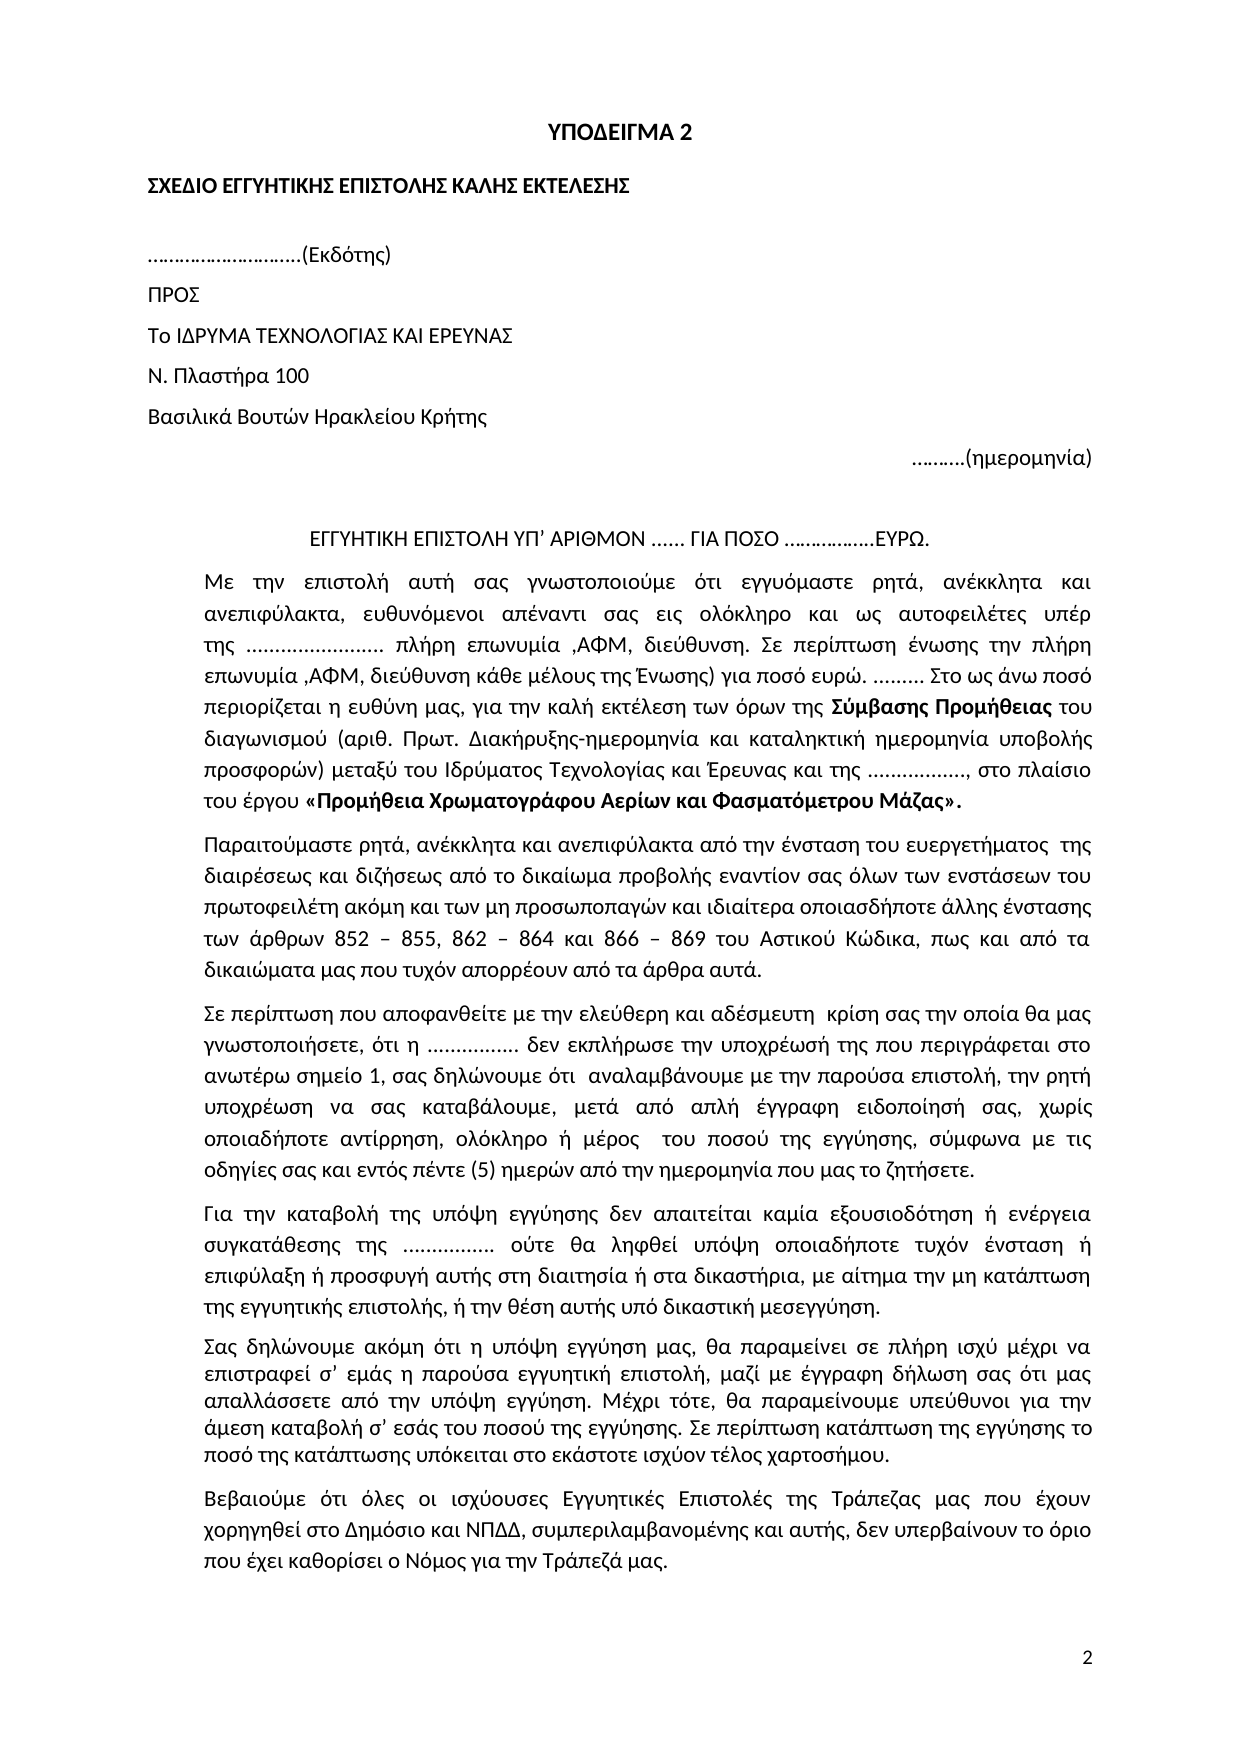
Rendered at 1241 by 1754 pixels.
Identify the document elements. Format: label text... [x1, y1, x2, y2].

text Παραιτούμαστε ρητά, ανέκκλητα και ανεπιφύλακτα από την ένσταση του ευεργετήματος της διαιρέσεως και διζήσεως από το δικαίωμα προβολής εναντίον σας όλων των ενστάσεων του πρωτοφειλέτη ακόμη και των μη προσωποπαγών και ιδιαίτερα οποιασδήποτε άλλης ένστασης των άρθρων 852 – 855, 862 – 864 και 866 – 869 του Αστικού Κώδικα, πως και από τα δικαιώματα μας που τυχόν απορρέουν από τα άρθρα αυτά. [204, 827, 1092, 983]
text ΣΧΕΔΙΟ ΕΓΓΥΗΤΙΚΗΣ ΕΠΙΣΤΟΛΗΣ ΚΑΛΗΣ ΕΚΤΕΛΕΣΗΣ [148, 171, 1092, 199]
text Σε περίπτωση που αποφανθείτε με την ελεύθερη και αδέσμευτη κρίση σας την οποία θα μας γνωστοποιήσετε, ότι η ................ δεν εκπλήρωσε την υποχρέωσή της που περιγράφεται στο ανωτέρω σημείο 1, σας δηλώνουμε ότι αναλαμβάνουμε με την παρούσα επιστολή, την ρητή υποχρέωση να σας καταβάλουμε, μετά από απλή έγγραφη ειδοποίησή σας, χωρίς οποιαδήποτε αντίρρηση, ολόκληρο ή μέρος του ποσού της εγγύησης, σύμφωνα με τις οδηγίες σας και εντός πέντε (5) ημερών από την ημερομηνία που μας το ζητήσετε. [204, 995, 1092, 1183]
text Ν. Πλαστήρα 100 [148, 362, 1092, 389]
text ΕΓΓΥΗΤΙΚΗ ΕΠΙΣΤΟΛΗ ΥΠ’ ΑΡΙΘΜΟΝ ...... ΓΙΑ ΠΟΣΟ ……………..ΕΥΡΩ. [148, 524, 1092, 552]
text ……….(ημερομηνία) [148, 443, 1092, 471]
text ΥΠΟΔΕΙΓΜΑ 2 [148, 116, 1092, 146]
text Για την καταβολή της υπόψη εγγύησης δεν απαιτείται καμία εξουσιοδότηση ή ενέργεια συγκατάθεσης της ................ ούτε θα ληφθεί υπόψη οποιαδήποτε τυχόν ένσταση ή επιφύλαξη ή προσφυγή αυτής στη διαιτησία ή στα δικαστήρια, με αίτημα την μη κατάπτωση της εγγυητικής επιστολής, ή την θέση αυτής υπό δικαστική μεσεγγύηση. [204, 1195, 1092, 1320]
text Βασιλικά Βουτών Ηρακλείου Κρήτης [148, 402, 1092, 430]
text Το ΙΔΡΥΜΑ ΤΕΧΝΟΛΟΓΙΑΣ ΚΑΙ ΕΡΕΥΝΑΣ [148, 321, 1092, 349]
text ΠΡΟΣ [148, 281, 1092, 308]
text ………………………..(Εκδότης) [148, 240, 1092, 268]
text Με την επιστολή αυτή σας γνωστοποιούμε ότι εγγυόμαστε ρητά, ανέκκλητα και ανεπιφύλακτα, ευθυνόμενοι απέναντι σας εις ολόκληρο και ως αυτοφειλέτες υπέρ της ........................ πλήρη επωνυμία ,ΑΦΜ, διεύθυνση. Σε περίπτωση ένωσης την πλήρη επωνυμία ,ΑΦΜ, διεύθυνση κάθε μέλους της Ένωσης) για ποσό ευρώ. ......... Στο ως άνω ποσό περιορίζεται η ευθύνη μας, για την καλή εκτέλεση των όρων της Σύμβασης Προμήθειας του διαγωνισμού (αριθ. Πρωτ. Διακήρυξης-ημερομηνία και καταληκτική ημερομηνία υποβολής προσφορών) μεταξύ του Ιδρύματος Τεχνολογίας και Έρευνας και της ................., στο πλαίσιο του έργου «Προμήθεια Χρωματογράφου Αερίων και Φασματόμετρου Μάζας». [204, 564, 1092, 814]
list Σας δηλώνουμε ακόμη ότι η υπόψη εγγύηση μας, θα παραμείνει σε πλήρη ισχύ μέχρι να επιστραφεί σ’ εμάς η παρούσα εγγυητική επιστολή, μαζί με έγγραφη δήλωση σας ότι μας απαλλάσσετε από την υπόψη εγγύηση. Μέχρι τότε, θα παραμείνουμε υπεύθυνοι για την άμεση καταβολή σ’ εσάς του ποσού της εγγύησης. Σε περίπτωση κατάπτωση της εγγύησης το ποσό της κατάπτωσης υπόκειται στο εκάστοτε ισχύον τέλος χαρτοσήμου. [204, 1333, 1092, 1468]
text Βεβαιούμε ότι όλες οι ισχύουσες Εγγυητικές Επιστολές της Τράπεζας μας που έχουν χορηγηθεί στο Δημόσιο και ΝΠΔΔ, συμπεριλαμβανομένης και αυτής, δεν υπερβαίνουν το όριο που έχει καθορίσει ο Νόμος για την Τράπεζά μας. [204, 1481, 1092, 1574]
